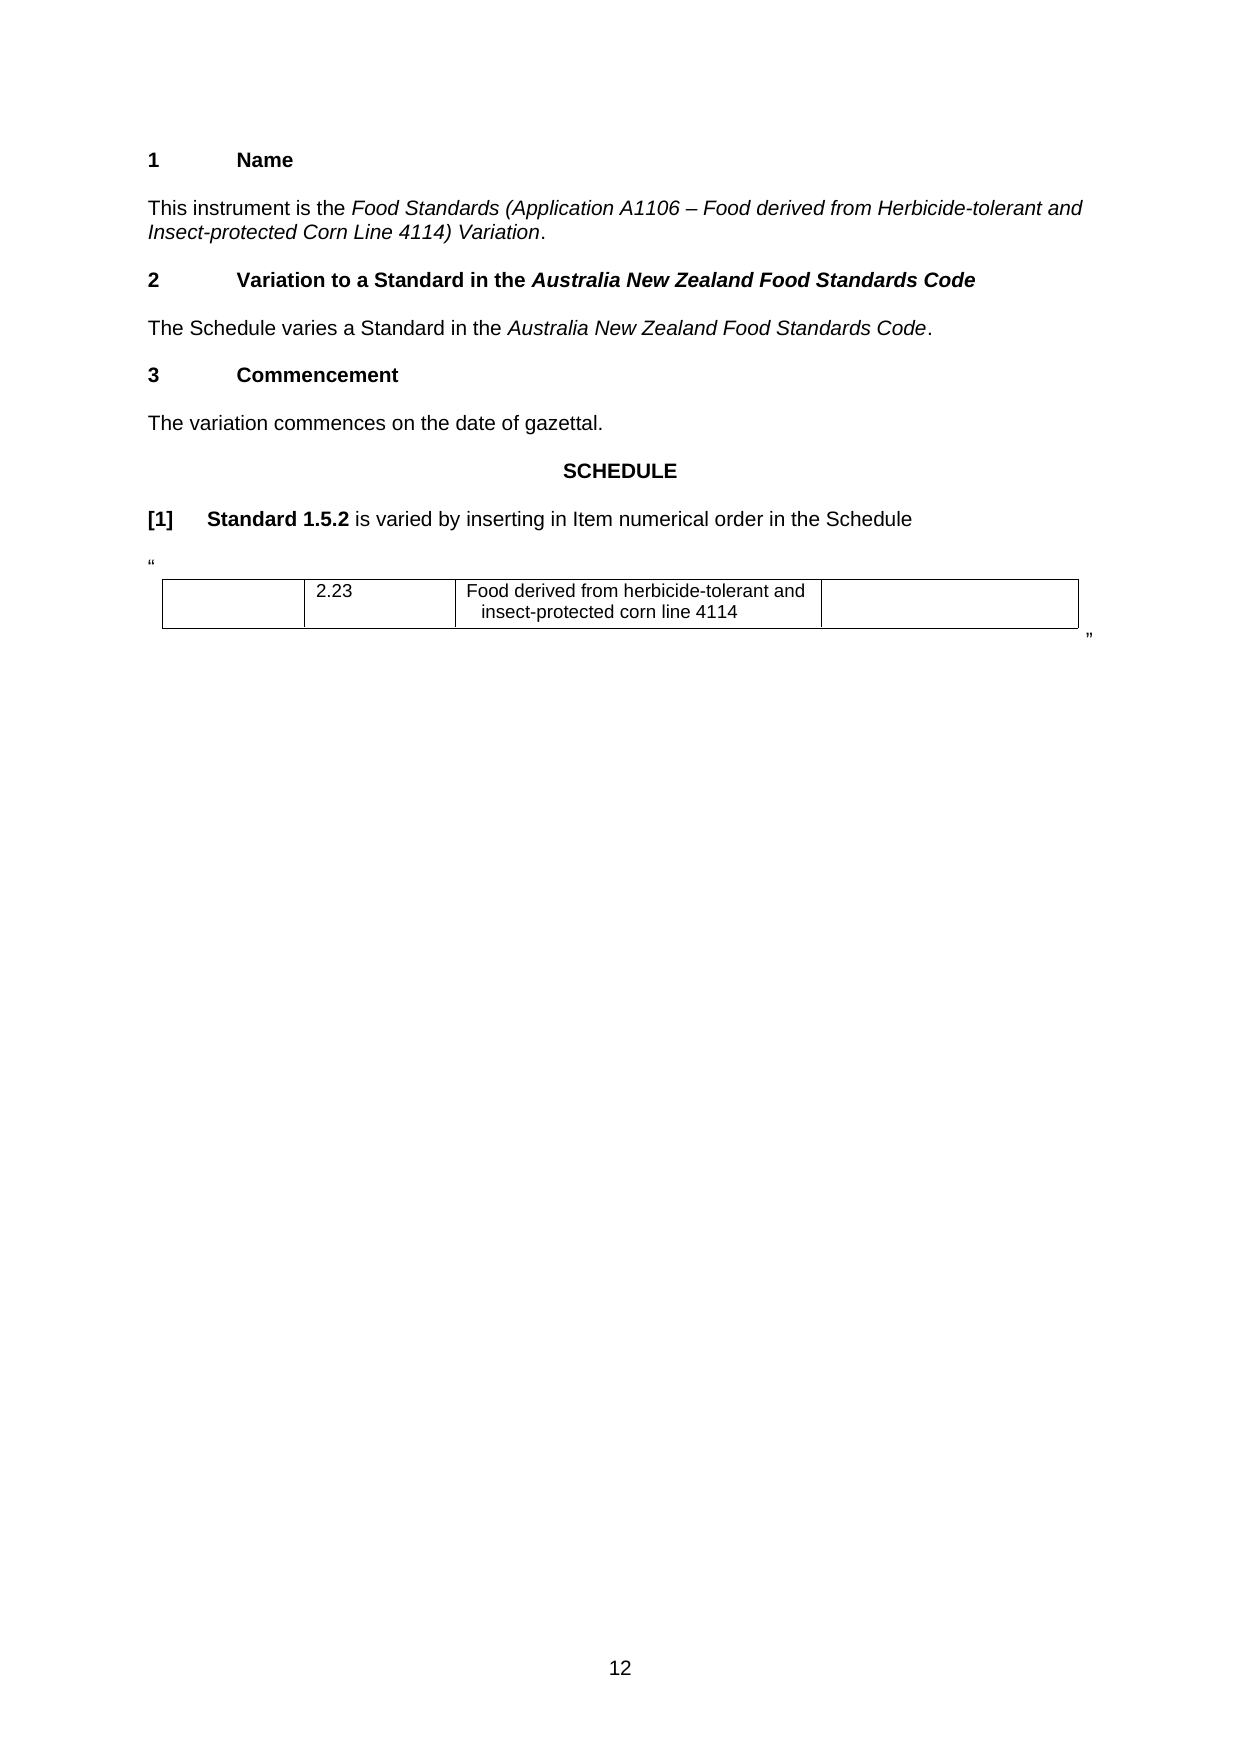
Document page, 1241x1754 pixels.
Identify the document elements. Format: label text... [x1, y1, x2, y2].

text The variation commences on the date of gazettal. [148, 411, 1092, 435]
text “ [148, 555, 1092, 579]
text ” [148, 628, 1092, 652]
subtitle 2 Variation to a Standard in the Australia New Zealand Food Standards Code [148, 267, 1092, 291]
table_header [163, 580, 304, 627]
subtitle 3 Commencement [148, 363, 1092, 387]
table_header [822, 580, 1078, 627]
text The Schedule varies a Standard in the Australia New Zealand Food Standards Code. [148, 315, 1092, 339]
text This instrument is the Food Standards (Application A1106 – Food derived from Herbicide-tolerant and Insect-protected Corn Line 4114) Variation. [148, 196, 1092, 243]
text [1] Standard 1.5.2 is varied by inserting in Item numerical order in the Schedule [148, 507, 1092, 531]
table_header Food derived from herbicide-tolerant and insect-protected corn line 4114 [456, 580, 821, 627]
table_header 2.23 [305, 580, 455, 627]
subtitle 1 Name [148, 148, 1092, 172]
subtitle SCHEDULE [148, 459, 1092, 483]
